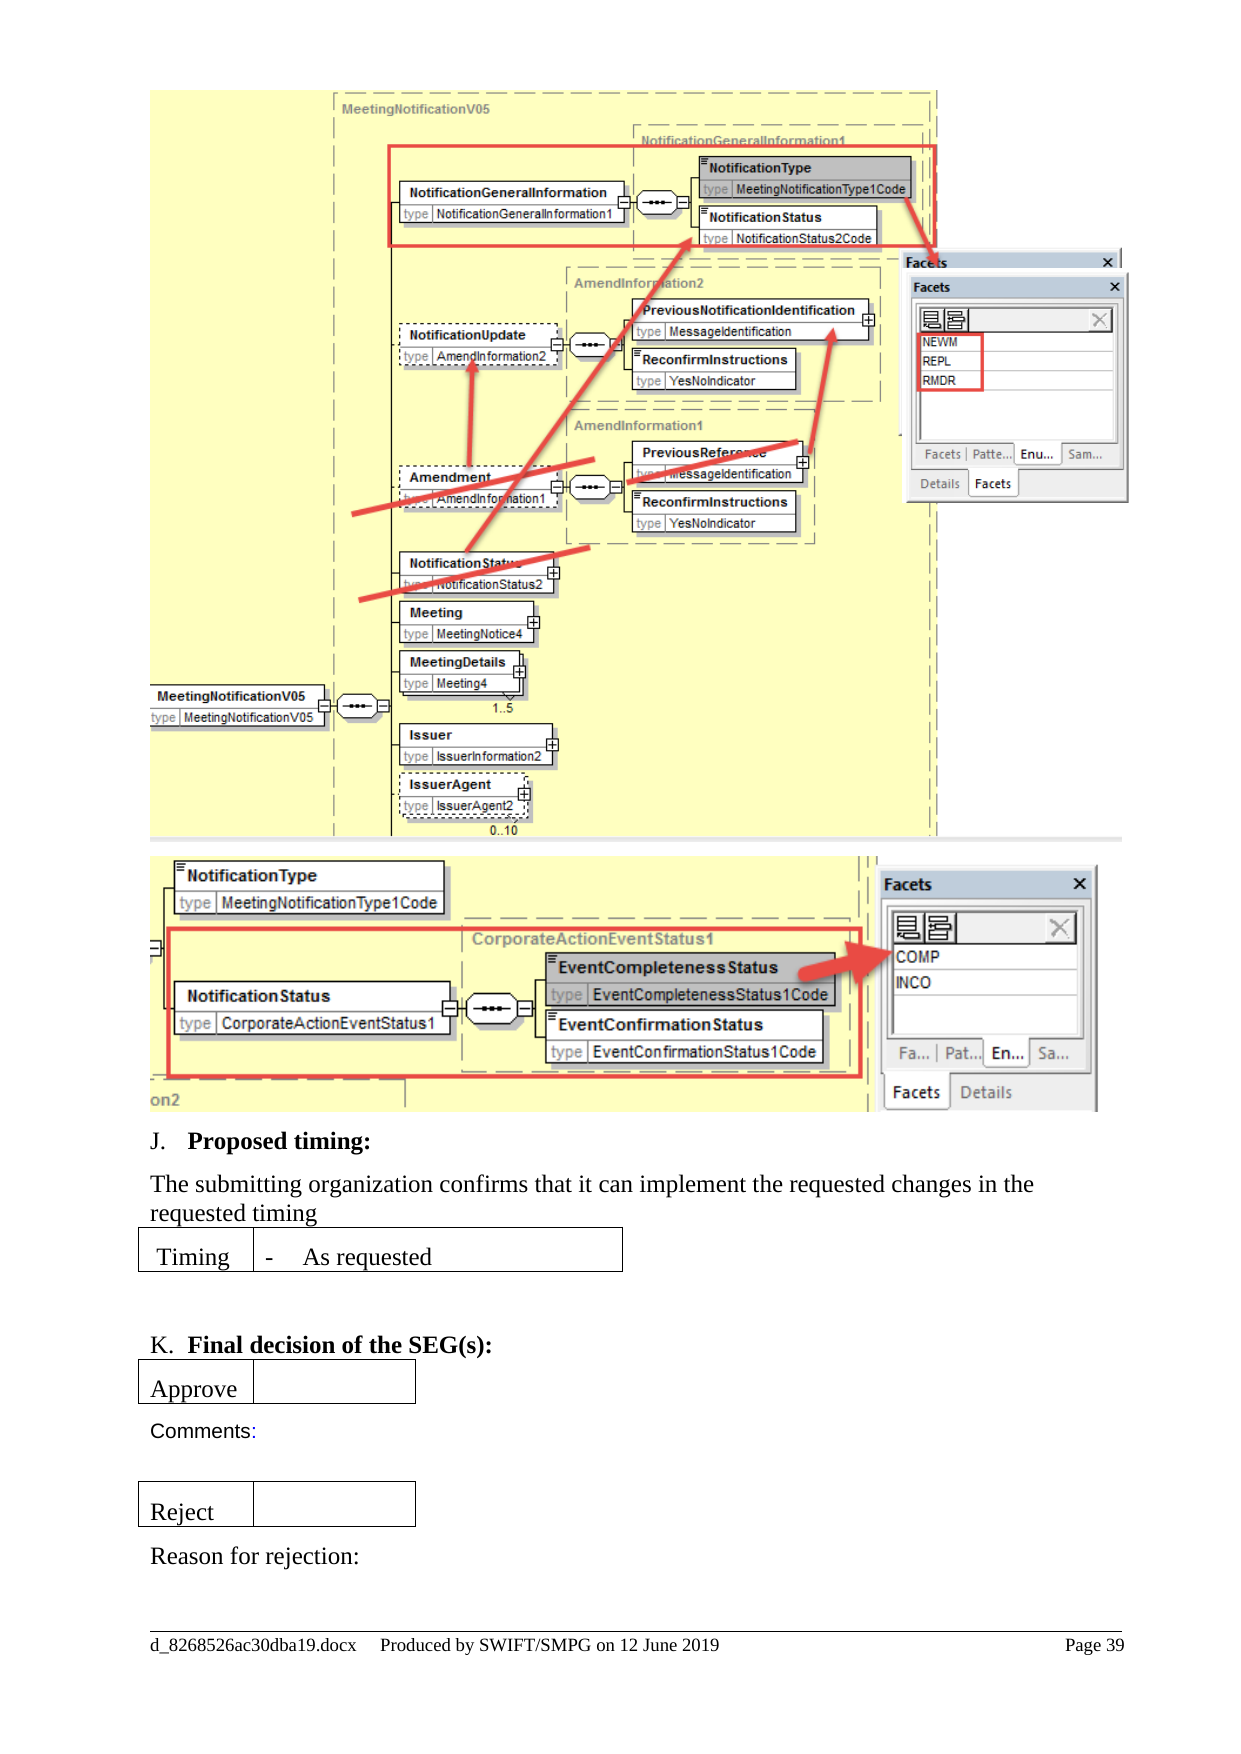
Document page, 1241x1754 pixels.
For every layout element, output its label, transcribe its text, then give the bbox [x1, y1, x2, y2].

picture [150, 856, 1122, 1112]
picture [150, 90, 1131, 842]
table_header As requested [254, 1228, 622, 1271]
table_header [254, 1482, 415, 1526]
text The submitting organization confirms that it can implement the requested changes in the requested timing [150, 1169, 1122, 1227]
table_header Reject [139, 1482, 253, 1526]
subtitle Final decision of the SEG(s): [150, 1330, 1122, 1359]
table_header [254, 1360, 415, 1403]
subtitle Proposed timing: [150, 1126, 1122, 1154]
text Reason for rejection: [150, 1541, 1122, 1570]
table_header Approve [139, 1360, 253, 1403]
text Comments: [150, 1419, 1122, 1443]
table_header Timing [139, 1228, 253, 1271]
